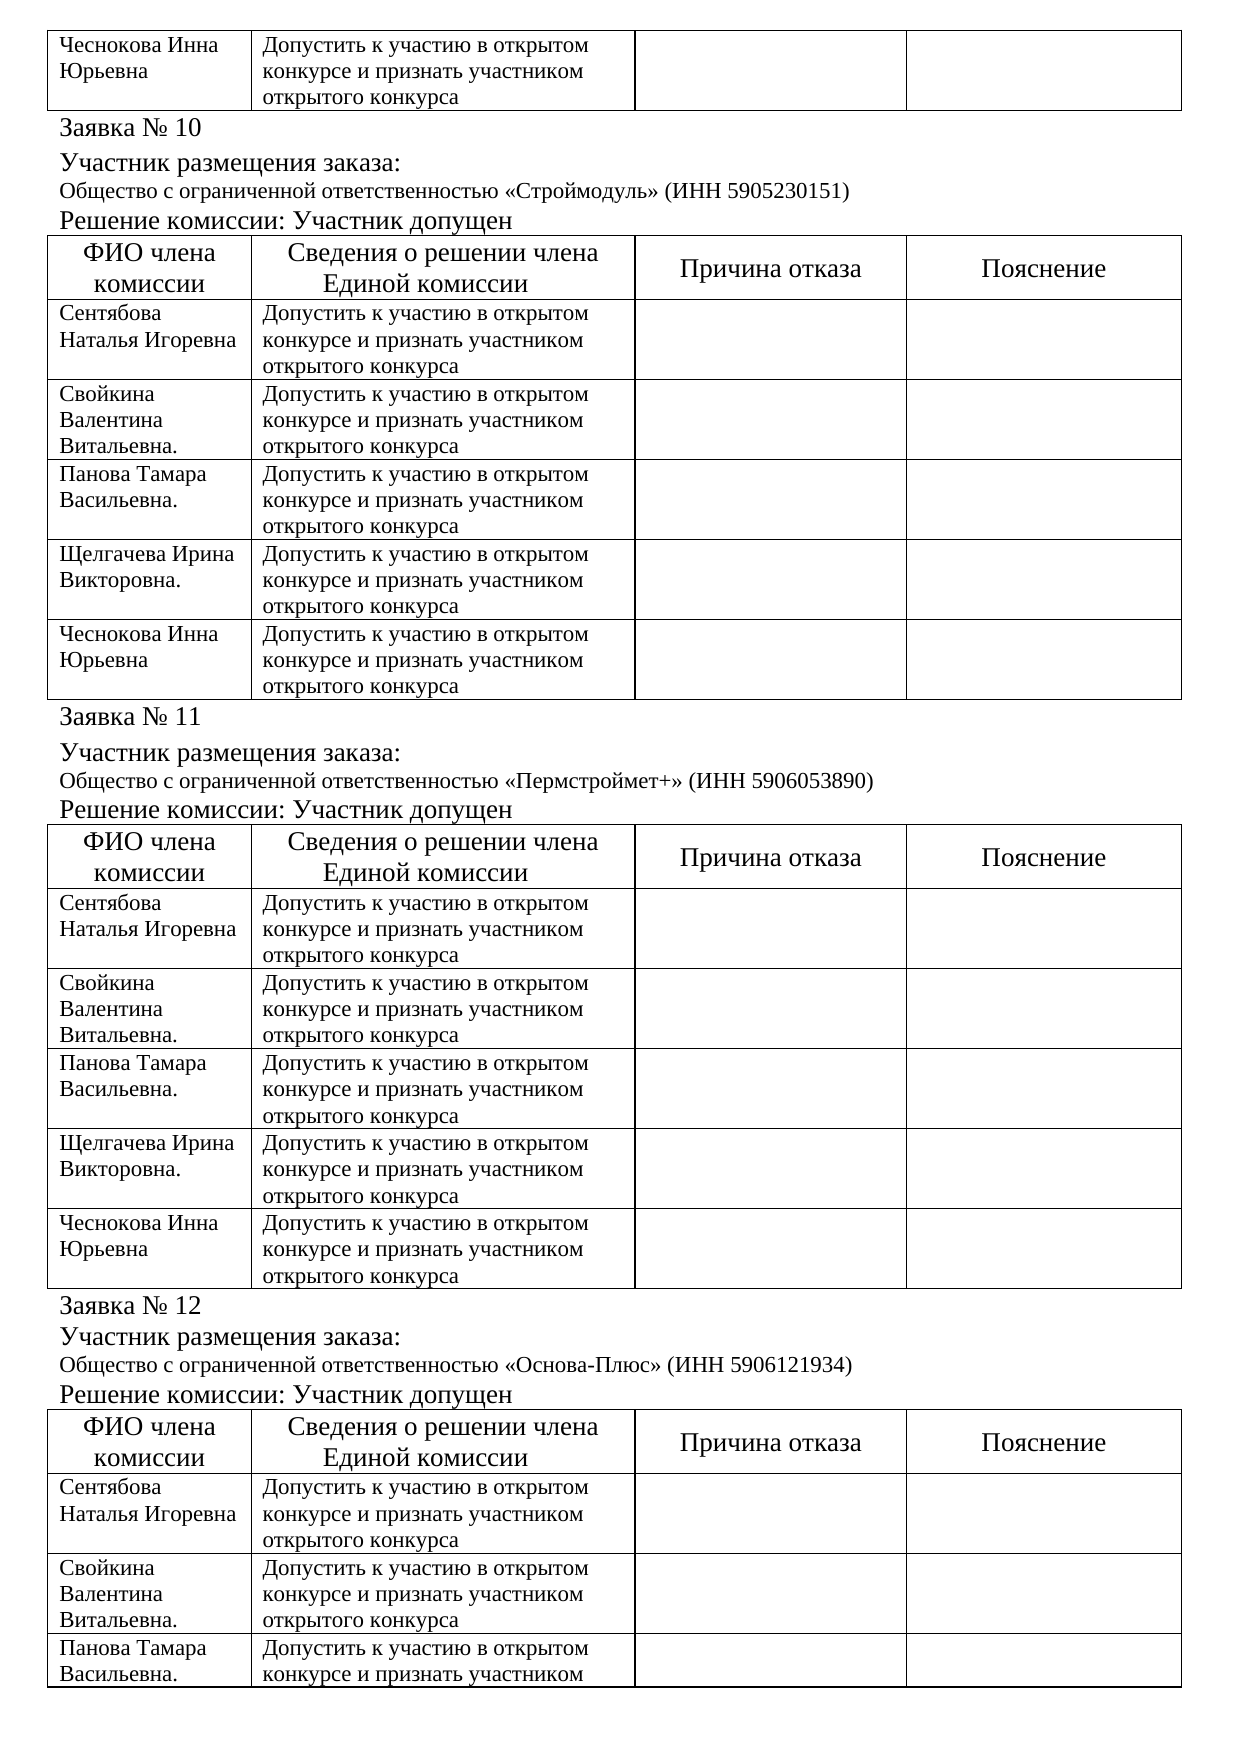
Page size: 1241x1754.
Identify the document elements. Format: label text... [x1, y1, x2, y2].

text Решение комиссии: Участник допущен [59, 793, 1152, 824]
table_cell [907, 889, 1181, 968]
table_cell Допустить к участию в открытом конкурсе и признать участником открытого конкурса [252, 380, 634, 459]
text Участник размещения заказа: [59, 146, 1152, 178]
table_cell [636, 889, 906, 968]
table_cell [252, 1474, 634, 1552]
table_cell [907, 1634, 1181, 1686]
table_header Сведения о решении члена Единой комиссии [252, 825, 634, 888]
table_header Пояснение [907, 825, 1181, 888]
table_cell [636, 1049, 906, 1128]
text Участник размещения заказа: [59, 1320, 1152, 1352]
table_header ФИО члена комиссии [48, 236, 251, 298]
table_cell Допустить к участию в открытом конкурсе и признать участником открытого конкурса [252, 1049, 634, 1128]
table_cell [252, 1554, 634, 1633]
text Заявка № 12 [59, 1289, 1152, 1320]
table_cell [907, 620, 1181, 699]
table_cell Допустить к участию в открытом конкурсе и признать участником открытого конкурса [252, 460, 634, 539]
table_header Причина отказа [636, 825, 906, 888]
table_cell Допустить к участию в открытом конкурсе и признать участником открытого конкурса [252, 969, 634, 1048]
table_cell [252, 1634, 634, 1686]
text Заявка № 10 [59, 111, 1152, 142]
table_cell [636, 1554, 906, 1633]
table_cell Допустить к участию в открытом конкурсе и признать участником открытого конкурса [252, 540, 634, 619]
table_header Сведения о решении члена Единой комиссии [252, 236, 634, 298]
table_header Причина отказа [636, 236, 906, 298]
table_cell [636, 300, 906, 378]
table_cell [907, 540, 1181, 619]
table_cell Свойкина Валентина Витальевна. [48, 969, 251, 1048]
table_cell [907, 1049, 1181, 1128]
table_cell [636, 620, 906, 699]
table_header Причина отказа [636, 1410, 906, 1472]
table_cell Свойкина Валентина Витальевна. [48, 1554, 251, 1633]
table_cell Чеснокова Инна Юрьевна [48, 620, 251, 699]
table_header ФИО члена комиссии [48, 1410, 251, 1472]
table_header Сведения о решении члена Единой комиссии [252, 1410, 634, 1472]
table_cell Панова Тамара Васильевна. [48, 1049, 251, 1128]
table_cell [252, 31, 634, 110]
table_cell Допустить к участию в открытом конкурсе и признать участником открытого конкурса [252, 620, 634, 699]
table_cell Чеснокова Инна Юрьевна [48, 1209, 251, 1288]
text Общество с ограниченной ответственностью «Пермстроймет+» (ИНН 5906053890) [59, 767, 1152, 793]
table_header ФИО члена комиссии [48, 825, 251, 888]
table_header Пояснение [907, 1410, 1181, 1472]
table_cell [907, 31, 1181, 110]
table_cell [907, 1129, 1181, 1208]
table_cell [907, 380, 1181, 459]
table_cell [636, 1634, 906, 1686]
text Решение комиссии: Участник допущен [59, 1378, 1152, 1409]
table_cell Свойкина Валентина Витальевна. [48, 380, 251, 459]
table_cell Допустить к участию в открытом конкурсе и признать участником открытого конкурса [252, 300, 634, 378]
table_cell Щелгачева Ирина Викторовна. [48, 1129, 251, 1208]
table_cell [636, 540, 906, 619]
table_cell [636, 1209, 906, 1288]
table_cell Чеснокова Инна Юрьевна [48, 31, 251, 110]
table_cell Допустить к участию в открытом конкурсе и признать участником открытого конкурса [252, 889, 634, 968]
text Заявка № 11 [59, 700, 1152, 731]
text Решение комиссии: Участник допущен [59, 204, 1152, 235]
table_cell [907, 1554, 1181, 1633]
table_cell [636, 460, 906, 539]
table_cell [907, 300, 1181, 378]
table_cell Сентябова Наталья Игоревна [48, 1474, 251, 1552]
table_header Пояснение [907, 236, 1181, 298]
table_cell Сентябова Наталья Игоревна [48, 889, 251, 968]
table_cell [48, 1634, 251, 1686]
table_cell [636, 380, 906, 459]
table_cell [636, 1129, 906, 1208]
text Общество с ограниченной ответственностью «Основа-Плюс» (ИНН 5906121934) [59, 1352, 1152, 1378]
table_cell [907, 1209, 1181, 1288]
table_cell [907, 460, 1181, 539]
text Участник размещения заказа: [59, 736, 1152, 767]
table_cell Допустить к участию в открытом конкурсе и признать участником открытого конкурса [252, 1129, 634, 1208]
table_cell [907, 1474, 1181, 1552]
table_cell Щелгачева Ирина Викторовна. [48, 540, 251, 619]
table_cell [636, 1474, 906, 1552]
table_cell Сентябова Наталья Игоревна [48, 300, 251, 378]
table_cell Допустить к участию в открытом конкурсе и признать участником открытого конкурса [252, 1209, 634, 1288]
table_cell Панова Тамара Васильевна. [48, 460, 251, 539]
text Общество с ограниченной ответственностью «Строймодуль» (ИНН 5905230151) [59, 178, 1152, 204]
table_cell [907, 969, 1181, 1048]
table_cell [636, 969, 906, 1048]
table_cell [636, 31, 906, 110]
